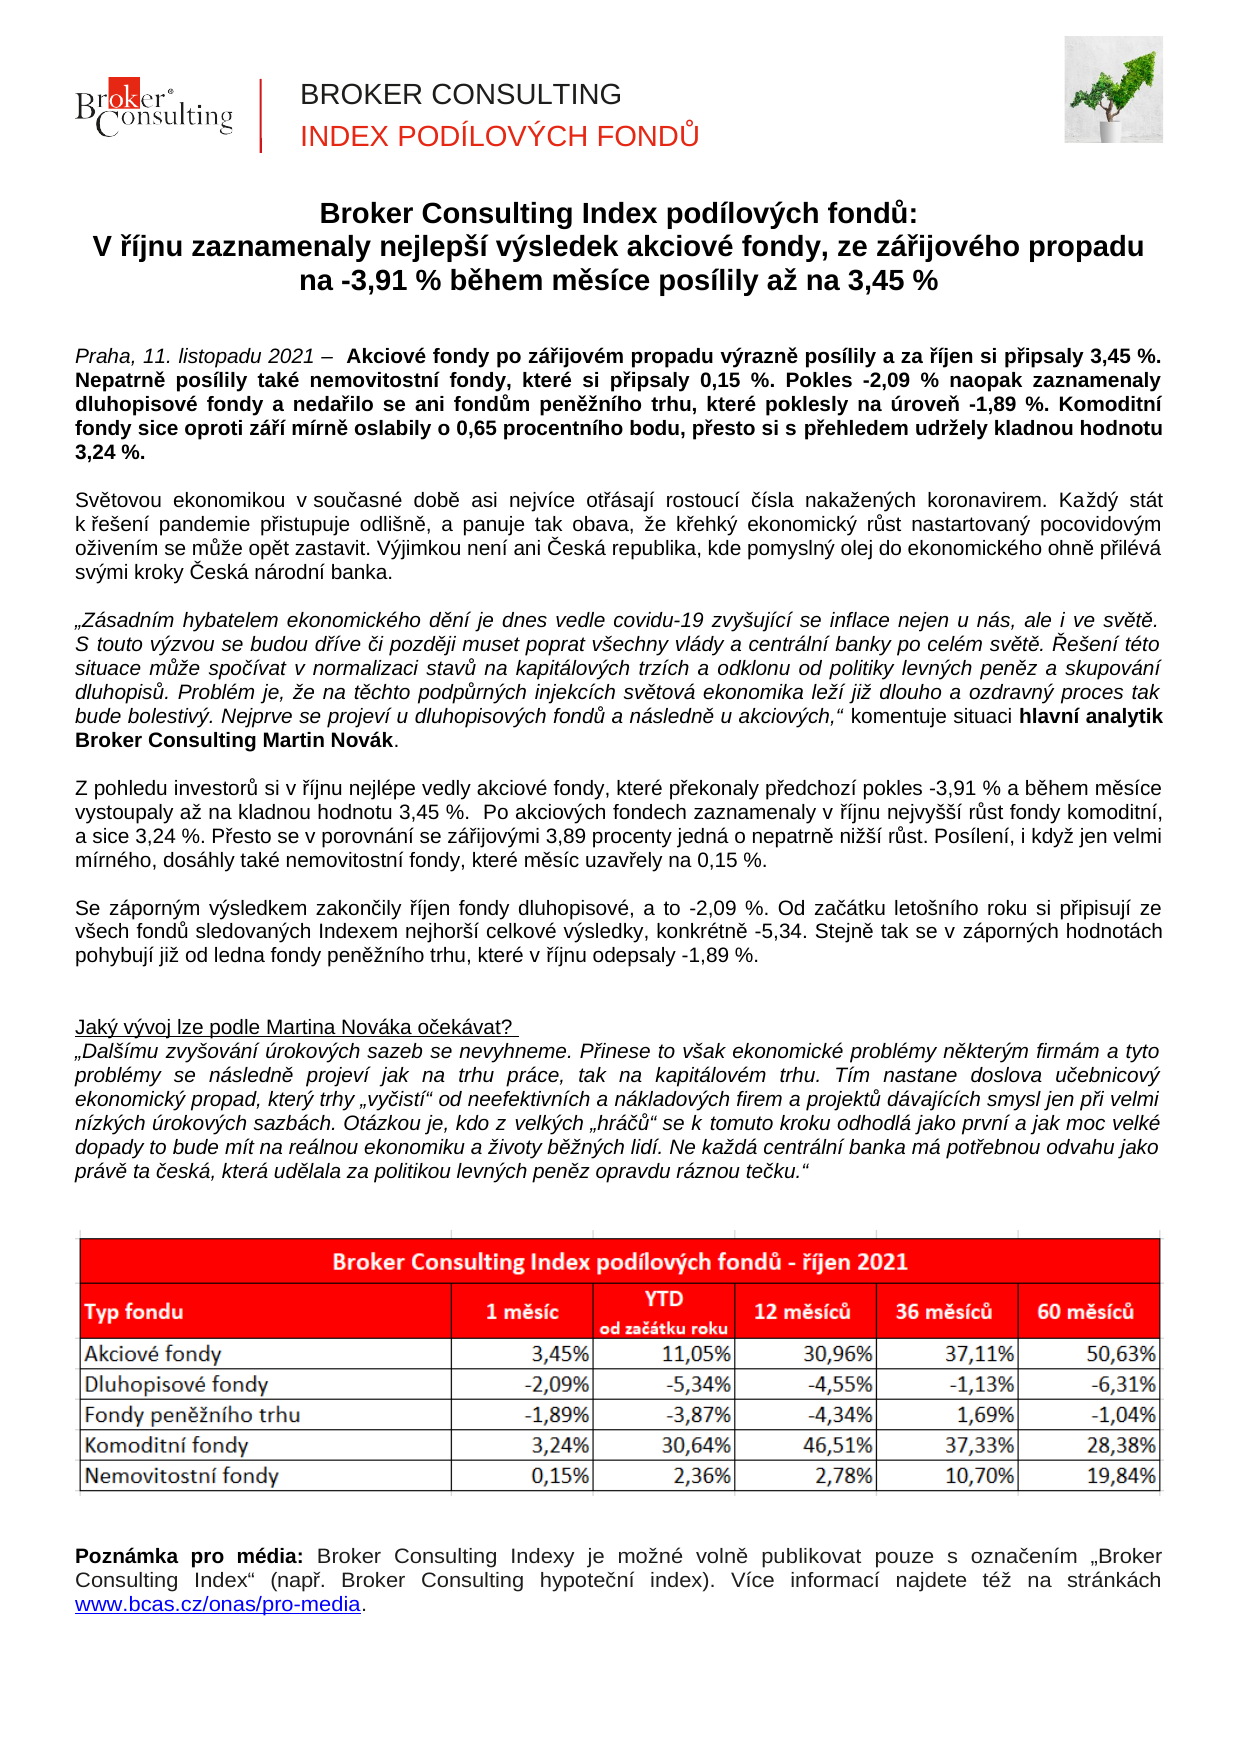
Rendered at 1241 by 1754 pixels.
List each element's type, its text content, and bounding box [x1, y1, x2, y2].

text V říjnu zaznamenaly nejlepší výsledek akciové fondy, ze zářijového propadu na -3,91 % během měsíce posílily až na 3,45 % [75, 229, 1163, 296]
text Broker Consulting Index podílových fondů: [75, 196, 1163, 229]
text Poznámka pro média: Broker Consulting Indexy je možné volně publikovat pouze s označením „Broker Consulting Index“ (např. Broker Consulting hypoteční index). Více informací najdete též na stránkách www.bcas.cz/onas/pro-media. [75, 1544, 1163, 1616]
text Praha, 11. listopadu 2021 – Akciové fondy po zářijovém propadu výrazně posílily a za říjen si připsaly 3,45 %. Nepatrně posílily také nemovitostní fondy, které si připsaly 0,15 %. Pokles -2,09 % naopak zaznamenaly dluhopisové fondy a nedařilo se ani fondům peněžního trhu, které poklesly na úroveň -1,89 %. Komoditní fondy sice oproti září mírně oslabily o 0,65 procentního bodu, přesto si s přehledem udržely kladnou hodnotu 3,24 %. [75, 344, 1163, 464]
picture [75, 77, 233, 137]
text Z pohledu investorů si v říjnu nejlépe vedly akciové fondy, které překonaly předchozí pokles -3,91 % a během měsíce vystoupaly až na kladnou hodnotu 3,45 %. Po akciových fondech zaznamenaly v říjnu nejvyšší růst fondy komoditní, a sice 3,24 %. Přesto se v porovnání se zářijovými 3,89 procenty jedná o nepatrně nižší růst. Posílení, i když jen velmi mírného, dosáhly také nemovitostní fondy, které měsíc uzavřely na 0,15 %. [75, 776, 1163, 871]
text Jaký vývoj lze podle Martina Nováka očekávat? [75, 1015, 1163, 1039]
text Se záporným výsledkem zakončily říjen fondy dluhopisové, a to -2,09 %. Od začátku letošního roku si připisují ze všech fondů sledovaných Indexem nejhorší celkové výsledky, konkrétně -5,34. Stejně tak se v záporných hodnotách pohybují již od ledna fondy peněžního trhu, které v říjnu odepsaly -1,89 %. [75, 895, 1163, 967]
picture [1064, 36, 1164, 143]
text Světovou ekonomikou v současné době asi nejvíce otřásají rostoucí čísla nakažených koronavirem. Každý stát k řešení pandemie přistupuje odlišně, a panuje tak obava, že křehký ekonomický růst nastartovaný pocovidovým oživením se může opět zastavit. Výjimkou není ani Česká republika, kde pomyslný olej do ekonomického ohně přilévá svými kroky Česká národní banka. [75, 488, 1163, 584]
text „Zásadním hybatelem ekonomického dění je dnes vedle covidu-19 zvyšující se inflace nejen u nás, ale i ve světě. S touto výzvou se budou dříve či později muset poprat všechny vlády a centrální banky po celém světě. Řešení této situace může spočívat v normalizaci stavů na kapitálových trzích a odklonu od politiky levných peněz a skupování dluhopisů. Problém je, že na těchto podpůrných injekcích světová ekonomika leží již dlouho a ozdravný proces tak bude bolestivý. Nejprve se projeví u dluhopisových fondů a následně u akciových,“ komentuje situaci hlavní analytik Broker Consulting Martin Novák. [75, 608, 1163, 752]
picture [75, 1230, 1164, 1496]
text „Dalšímu zvyšování úrokových sazeb se nevyhneme. Přinese to však ekonomické problémy některým firmám a tyto problémy se následně projeví jak na trhu práce, tak na kapitálovém trhu. Tím nastane doslova učebnicový ekonomický propad, který trhy „vyčistí“ od neefektivních a nákladových firem a projektů dávajících smysl jen při velmi nízkých úrokových sazbách. Otázkou je, kdo z velkých „hráčů“ se k tomuto kroku odhodlá jako první a jak moc velké dopady to bude mít na reálnou ekonomiku a životy běžných lidí. Ne každá centrální banka má potřebnou odvahu jako právě ta česká, která udělala za politikou levných peněz opravdu ráznou tečku.“ [75, 1039, 1163, 1183]
